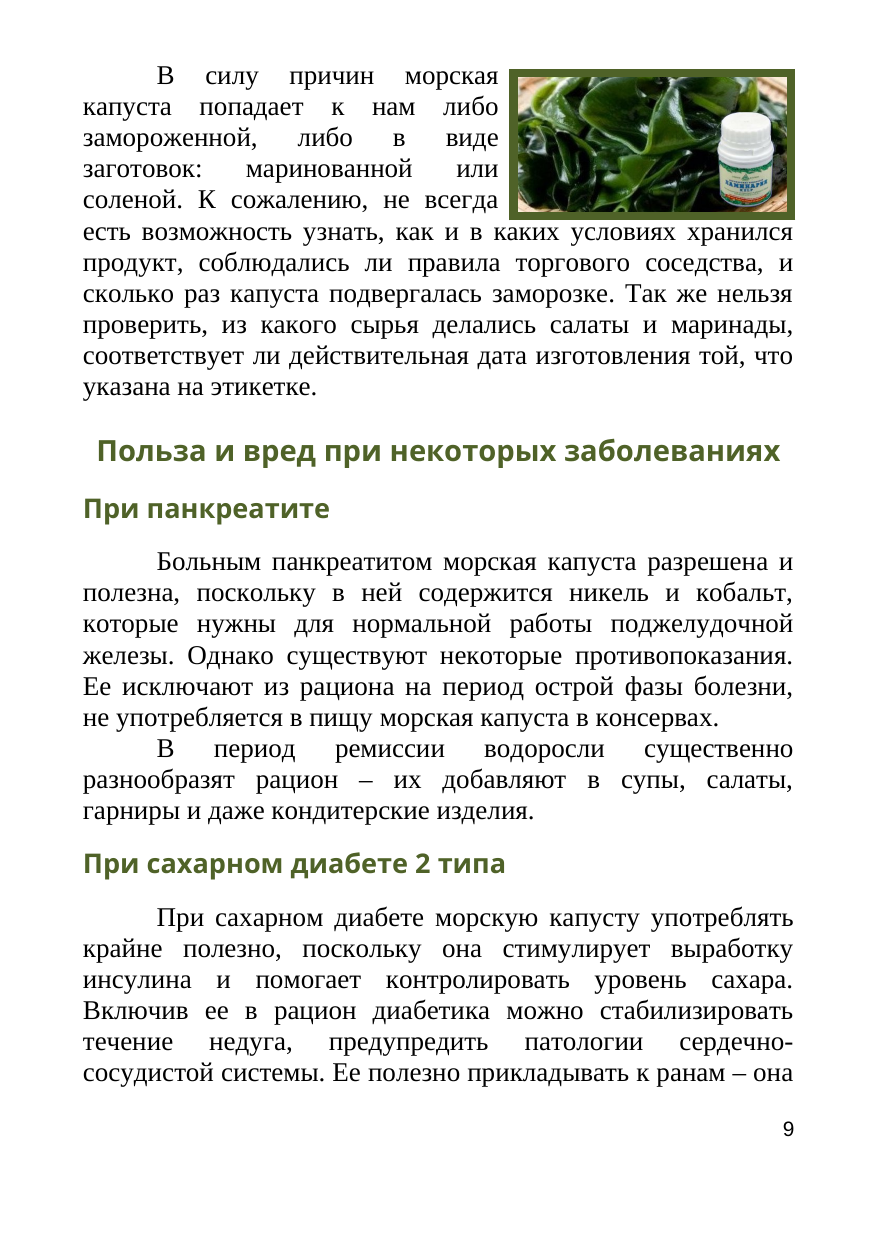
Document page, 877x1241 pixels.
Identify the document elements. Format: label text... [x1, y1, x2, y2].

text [83, 901, 794, 1088]
subtitle Польза и вред при некоторых заболеваниях [83, 430, 794, 470]
text В силу причин морская капуста попадает к нам либо замороженной, либо в виде заготовок: маринованной или соленой. К сожалению, не всегда есть возможность узнать, как и в каких условиях хранился продукт, соблюдались ли правила торгового соседства, и сколько раз капуста подвергалась заморозке. Так же нельзя проверить, из какого сырья делались салаты и маринады, соответствует ли действительная дата изготовления той, что указана на этикетке. [83, 59, 794, 402]
text В период ремиссии водоросли существенно разнообразят рацион – их добавляют в супы, салаты, гарниры и даже кондитерские изделия. [83, 732, 794, 826]
picture [518, 77, 787, 212]
text Больным панкреатитом морская капуста разрешена и полезна, поскольку в ней содержится никель и кобальт, которые нужны для нормальной работы поджелудочной железы. Однако существуют некоторые противопоказания. Ее исключают из рациона на период острой фазы болезни, не употребляется в пищу морская капуста в консервах. [83, 545, 794, 732]
subtitle При сахарном диабете 2 типа [83, 845, 794, 882]
subtitle При панкреатите [83, 489, 794, 526]
